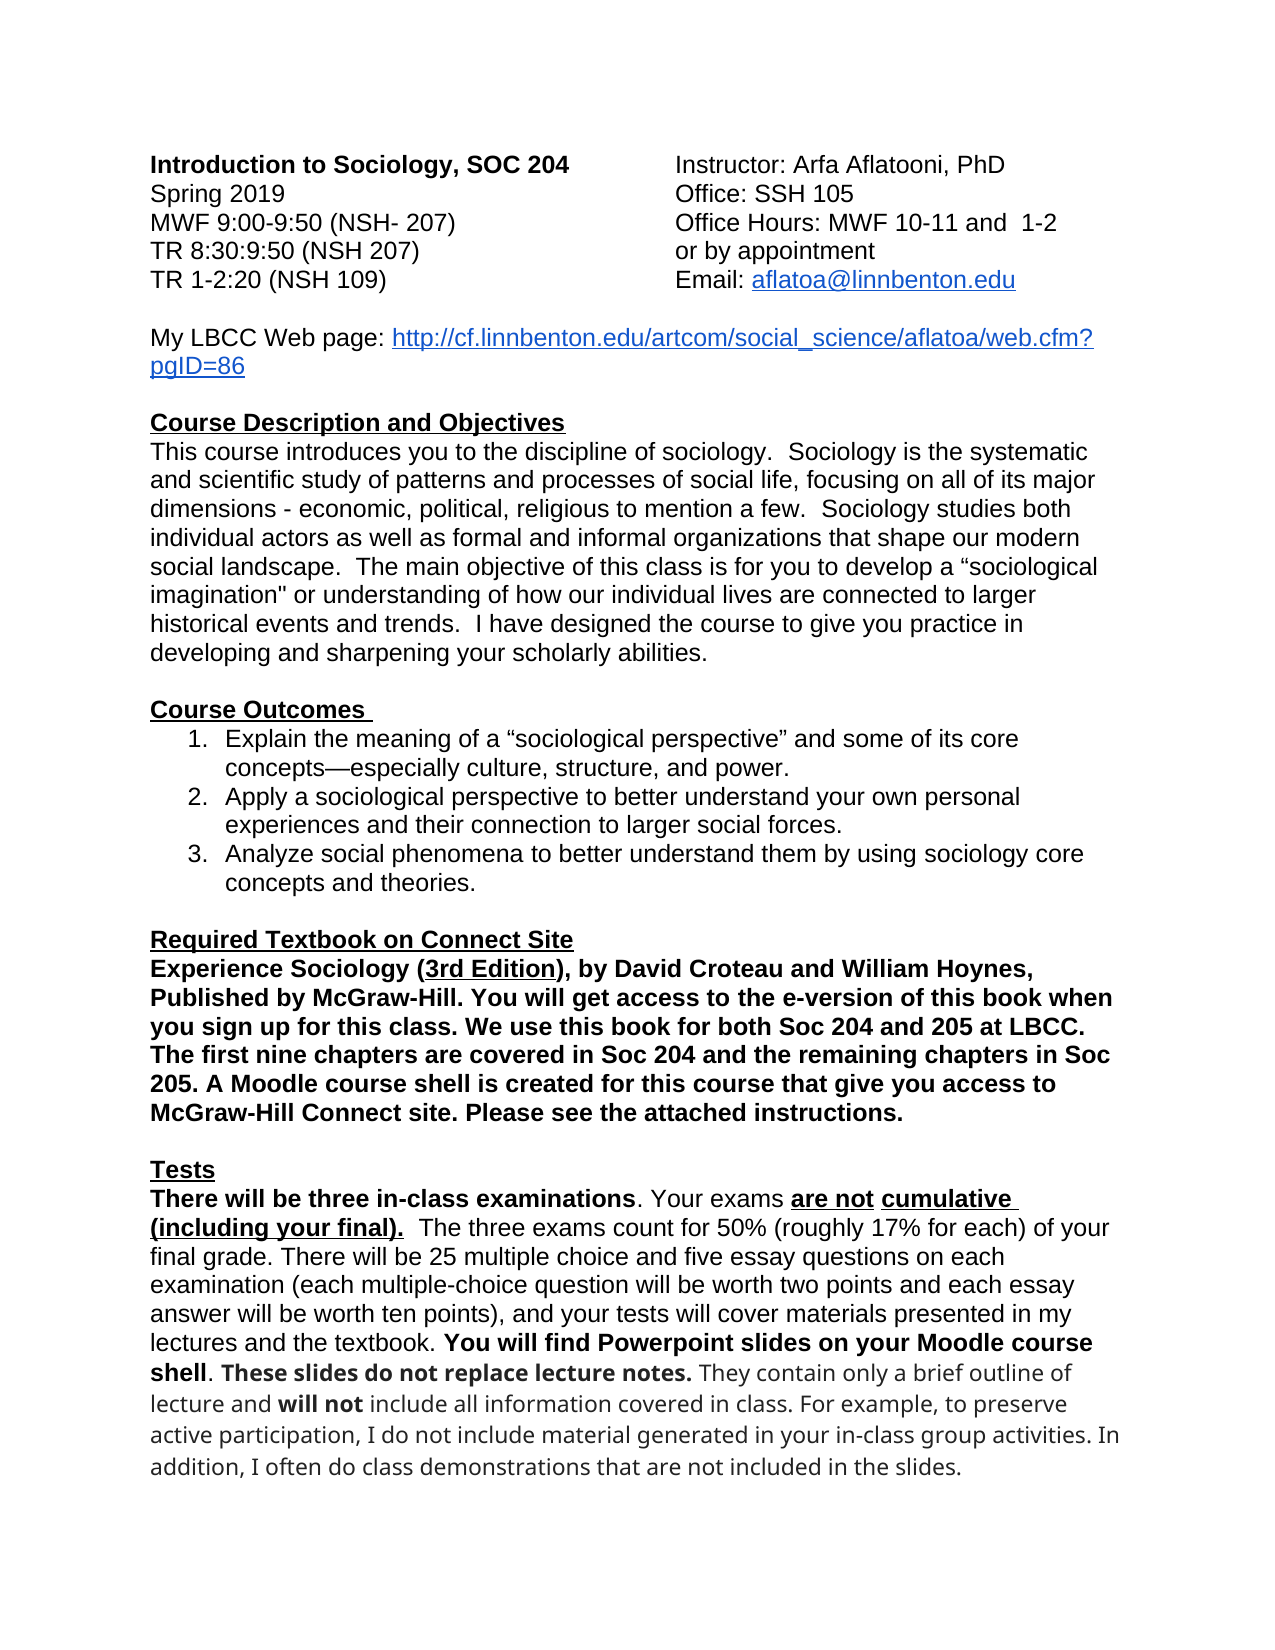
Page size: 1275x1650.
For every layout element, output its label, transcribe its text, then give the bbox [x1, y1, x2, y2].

text My LBCC Web page: http://cf.linnbenton.edu/artcom/social_science/aflatoa/web.cfm?pgID=86 [150, 322, 1125, 380]
text MWF 9:00-9:50 (NSH- 207) Office Hours: MWF 10-11 and 1-2 [150, 207, 1125, 236]
list Analyze social phenomena to better understand them by using sociology core concepts and theories. [187, 839, 1125, 897]
text Course Description and Objectives [150, 408, 1125, 437]
list Apply a sociological perspective to better understand your own personal experiences and their connection to larger social forces. [187, 782, 1125, 839]
text Introduction to Sociology, SOC 204 Instructor: Arfa Aflatooni, PhD [150, 150, 1125, 179]
text TR 8:30:9:50 (NSH 207) or by appointment [150, 236, 1125, 265]
list Explain the meaning of a “sociological perspective” and some of its core concepts—especially culture, structure, and power. [187, 724, 1125, 782]
text Course Outcomes [150, 696, 1125, 724]
text TR 1-2:20 (NSH 109) Email: aflatoa@linnbenton.edu [150, 265, 1125, 322]
text Spring 2019 Office: SSH 105 [150, 179, 1125, 207]
text This course introduces you to the discipline of sociology. Sociology is the systematic and scientific study of patterns and processes of social life, focusing on all of its major dimensions - economic, political, religious to mention a few. Sociology studies both individual actors as well as formal and informal organizations that shape our modern social landscape. The main objective of this class is for you to develop a “sociological imagination" or understanding of how our individual lives are connected to larger historical events and trends. I have designed the course to give you practice in developing and sharpening your scholarly abilities. [150, 437, 1125, 667]
text Tests [150, 1156, 1125, 1184]
text Required Textbook on Connect Site [150, 926, 1125, 954]
text Experience Sociology (3rd Edition), by David Croteau and William Hoynes, Published by McGraw-Hill. You will get access to the e-version of this book when you sign up for this class. We use this book for both Soc 204 and 205 at LBCC. The first nine chapters are covered in Soc 204 and the remaining chapters in Soc 205. A Moodle course shell is created for this course that give you access to McGraw-Hill Connect site. Please see the attached instructions. [150, 954, 1125, 1127]
text There will be three in-class examinations. Your exams are not cumulative (including your final). The three exams count for 50% (roughly 17% for each) of your final grade. There will be 25 multiple choice and five essay questions on each examination (each multiple-choice question will be worth two points and each essay answer will be worth ten points), and your tests will cover materials presented in my lectures and the textbook. You will find Powerpoint slides on your Moodle course shell. These slides do not replace lecture notes. They contain only a brief outline of lecture and will not include all information covered in class. For example, to preserve active participation, I do not include material generated in your in-class group activities. In addition, I often do class demonstrations that are not included in the slides. [150, 1184, 1125, 1482]
